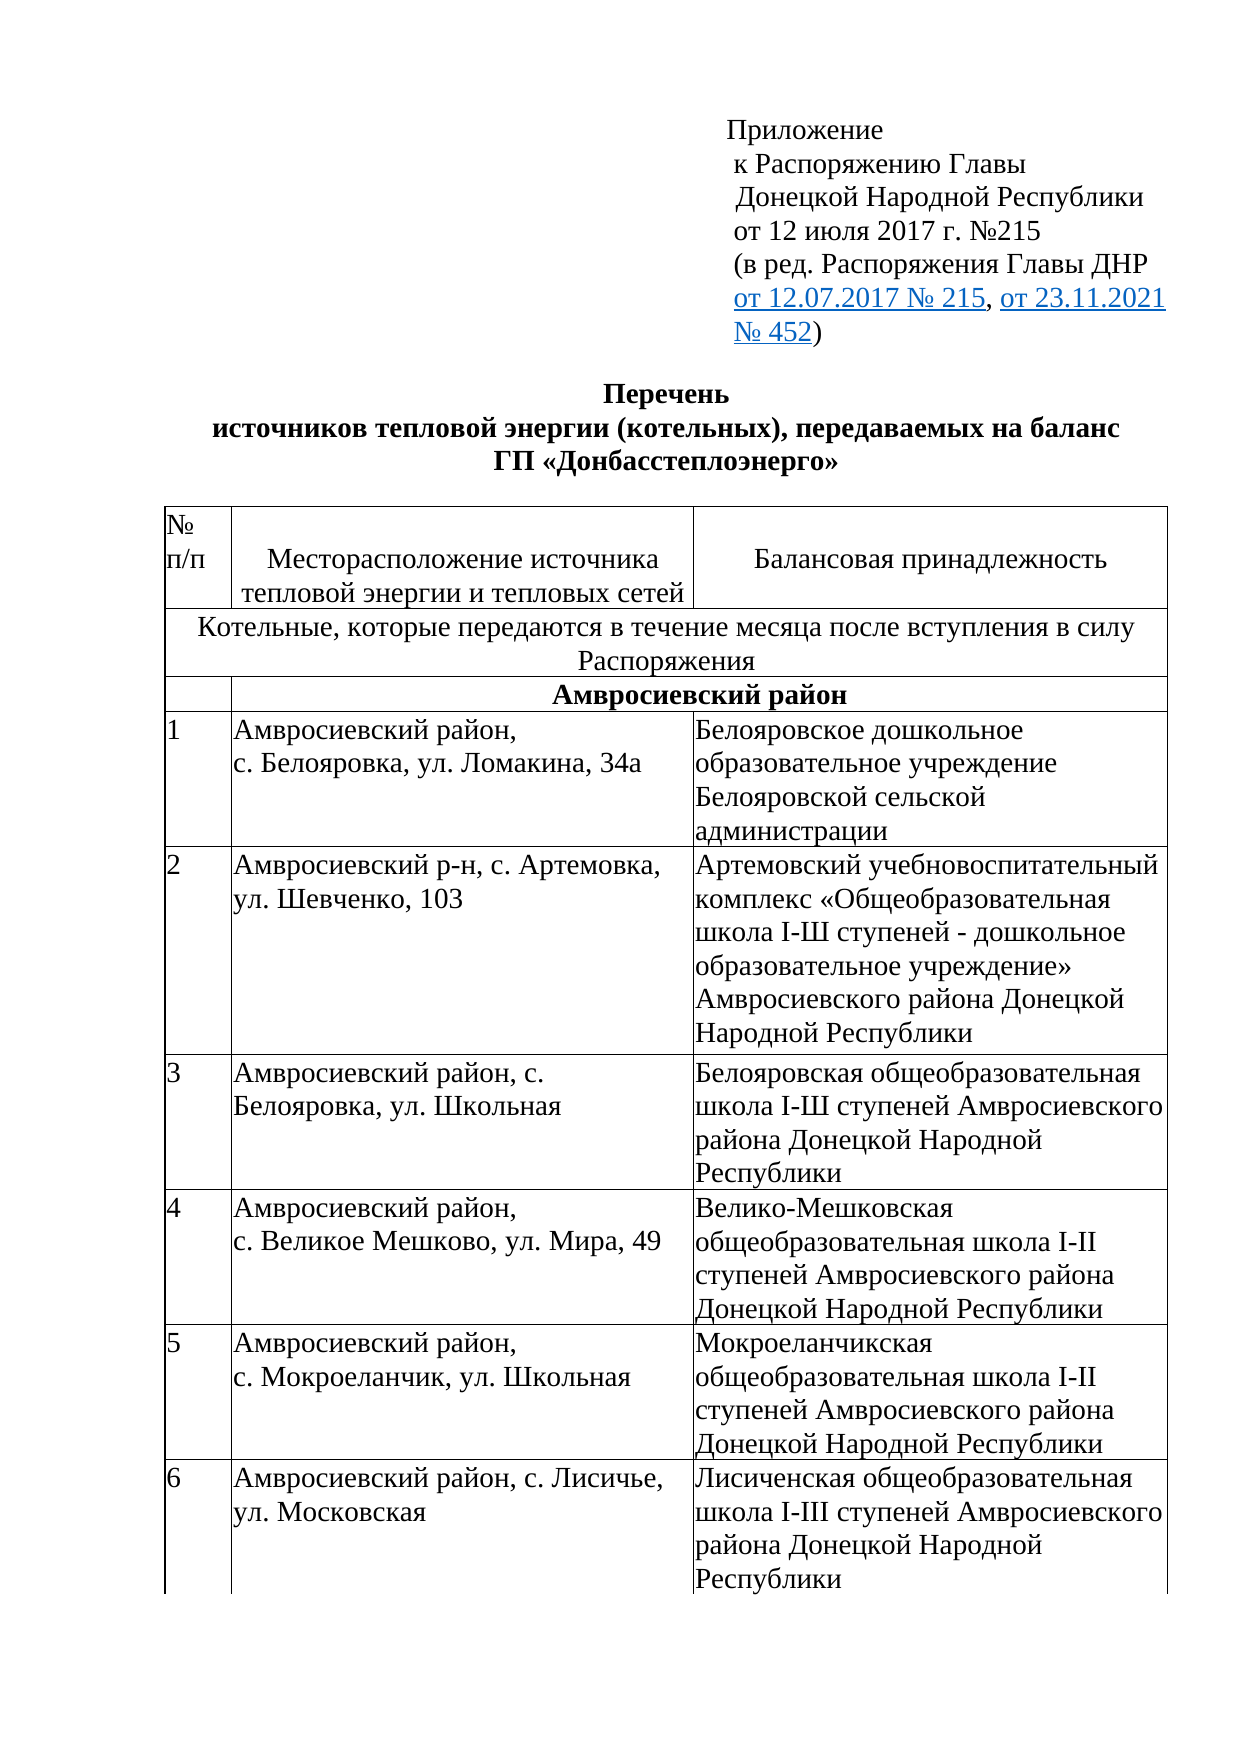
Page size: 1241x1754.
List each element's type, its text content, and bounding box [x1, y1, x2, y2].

table_cell 3 [166, 1055, 231, 1189]
text Донецкой Народной Республики от 12 июля 2017 г. №215 (в ред. Распоряжения Главы ДНР от 12.07.2017 № 215, от 23.11.2021 № 452) [733, 179, 1168, 347]
table_header № п/п [166, 507, 231, 608]
table_cell Амвросиевский район, с. Лисичье, ул. Московская [232, 1460, 693, 1594]
table_cell Артемовский учебновоспитательный комплекс «Общеобразовательная школа I-Ш ступеней - дошкольное образовательное учреждение» Амвросиевского района Донецкой Народной Республики [694, 847, 1167, 1054]
text источников тепловой энергии (котельных), передаваемых на баланс ГП «Донбасстеплоэнерго» [164, 410, 1168, 477]
table_cell 1 [166, 712, 231, 846]
table_cell 4 [166, 1190, 231, 1324]
table_cell 2 [166, 847, 231, 1054]
table_cell Белояровское дошкольное образовательное учреждение Белояровской сельской администрации [694, 712, 1167, 846]
table_cell Лисиченская общеобразовательная школа I-III ступеней Амвросиевского района Донецкой Народной Республики [694, 1460, 1167, 1594]
table_cell Амвросиевский р-н, с. Артемовка, ул. Шевченко, 103 [232, 847, 693, 1054]
text Перечень [164, 376, 1168, 410]
table_cell Мокроеланчикская общеобразовательная школа I-II ступеней Амвросиевского района Донецкой Народной Республики [694, 1325, 1167, 1459]
table_cell Амвросиевский район, с. Великое Мешково, ул. Мира, 49 [232, 1190, 693, 1324]
table_cell 6 [166, 1460, 231, 1594]
table_cell Амвросиевский район, с. Белояровка, ул. Школьная [232, 1055, 693, 1189]
table_header Месторасположение источника тепловой энергии и тепловых сетей [232, 507, 693, 608]
table_cell Амвросиевский район [232, 677, 1167, 711]
table_cell Амвросиевский район, с. Белояровка, ул. Ломакина, 34а [232, 712, 693, 846]
table_cell [166, 677, 231, 711]
table_cell Котельные, которые передаются в течение месяца после вступления в силу Распоряжения [166, 609, 1167, 676]
table_cell 5 [166, 1325, 231, 1459]
table_cell Велико-Мешковская общеобразовательная школа I-II ступеней Амвросиевского района Донецкой Народной Республики [694, 1190, 1167, 1324]
table_header Балансовая принадлежность [694, 507, 1167, 608]
text к Распоряжению Главы [733, 146, 1168, 179]
table_cell Белояровская общеобразовательная школа I-Ш ступеней Амвросиевского района Донецкой Народной Республики [694, 1055, 1167, 1189]
text Приложение [164, 112, 1168, 146]
table_cell Амвросиевский район, с. Мокроеланчик, ул. Школьная [232, 1325, 693, 1459]
